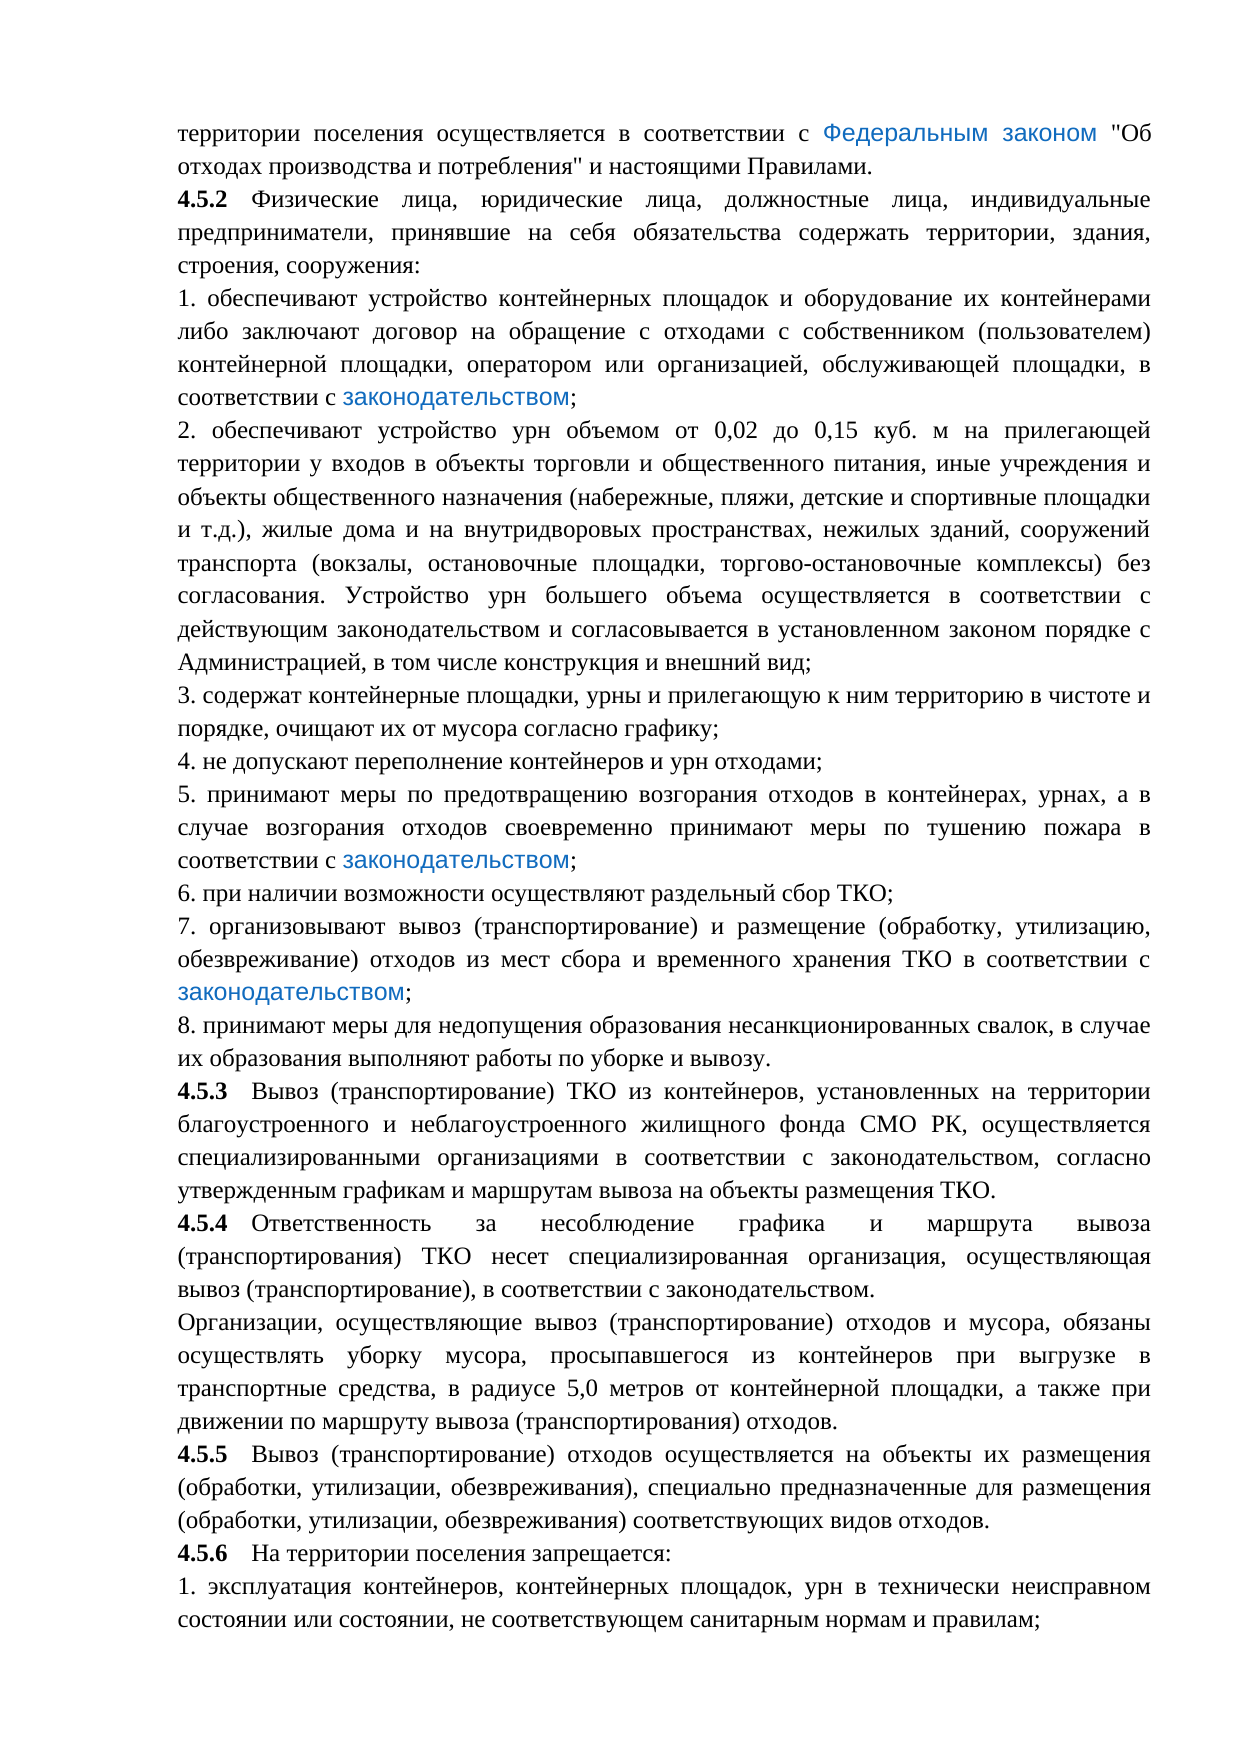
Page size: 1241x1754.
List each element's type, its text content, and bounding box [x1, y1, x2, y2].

text 1. эксплуатация контейнеров, контейнерных площадок, урн в технически неисправном состоянии или состоянии, не соответствующем санитарным нормам и правилам; [177, 1571, 1152, 1633]
text 4. не допускают переполнение контейнеров и урн отходами; [177, 746, 1152, 774]
text 1. обеспечивают устройство контейнерных площадок и оборудование их контейнерами либо заключают договор на обращение с отходами с собственником (пользователем) контейнерной площадки, оператором или организацией, обслуживающей площадки, в соответствии с законодательством; [177, 283, 1152, 411]
list Ответственность за несоблюдение графика и маршрута вывоза (транспортирования) ТКО несет специализированная организация, осуществляющая вывоз (транспортирование), в соответствии с законодательством. [177, 1208, 1152, 1303]
list Вывоз (транспортирование) ТКО из контейнеров, установленных на территории благоустроенного и неблагоустроенного жилищного фонда СМО РК, осуществляется специализированными организациями в соответствии с законодательством, согласно утвержденным графикам и маршрутам вывоза на объекты размещения ТКО. [177, 1076, 1152, 1204]
text 3. содержат контейнерные площадки, урны и прилегающую к ним территорию в чистоте и порядке, очищают их от мусора согласно графику; [177, 680, 1152, 741]
list На территории поселения запрещается: [177, 1538, 1152, 1567]
text 7. организовывают вывоз (транспортирование) и размещение (обработку, утилизацию, обезвреживание) отходов из мест сбора и временного хранения ТКО в соответствии с законодательством; [177, 911, 1152, 1006]
list Вывоз (транспортирование) отходов осуществляется на объекты их размещения (обработки, утилизации, обезвреживания), специально предназначенные для размещения (обработки, утилизации, обезвреживания) соответствующих видов отходов. [177, 1439, 1152, 1534]
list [177, 118, 1152, 180]
text 2. обеспечивают устройство урн объемом от 0,02 до 0,15 куб. м на прилегающей территории у входов в объекты торговли и общественного питания, иные учреждения и объекты общественного назначения (набережные, пляжи, детские и спортивные площадки и т.д.), жилые дома и на внутридворовых пространствах, нежилых зданий, сооружений транспорта (вокзалы, остановочные площадки, торгово-остановочные комплексы) без согласования. Устройство урн большего объема осуществляется в соответствии с действующим законодательством и согласовывается в установленном законом порядке с Администрацией, в том числе конструкция и внешний вид; [177, 416, 1152, 675]
text 5. принимают меры по предотвращению возгорания отходов в контейнерах, урнах, а в случае возгорания отходов своевременно принимают меры по тушению пожара в соответствии с законодательством; [177, 779, 1152, 874]
text 8. принимают меры для недопущения образования несанкционированных свалок, в случае их образования выполняют работы по уборке и вывозу. [177, 1010, 1152, 1072]
text 6. при наличии возможности осуществляют раздельный сбор ТКО; [177, 878, 1152, 907]
list Физические лица, юридические лица, должностные лица, индивидуальные предприниматели, принявшие на себя обязательства содержать территории, здания, строения, сооружения: [177, 184, 1152, 279]
text Организации, осуществляющие вывоз (транспортирование) отходов и мусора, обязаны осуществлять уборку мусора, просыпавшегося из контейнеров при выгрузке в транспортные средства, в радиусе 5,0 метров от контейнерной площадки, а также при движении по маршруту вывоза (транспортирования) отходов. [177, 1307, 1152, 1435]
